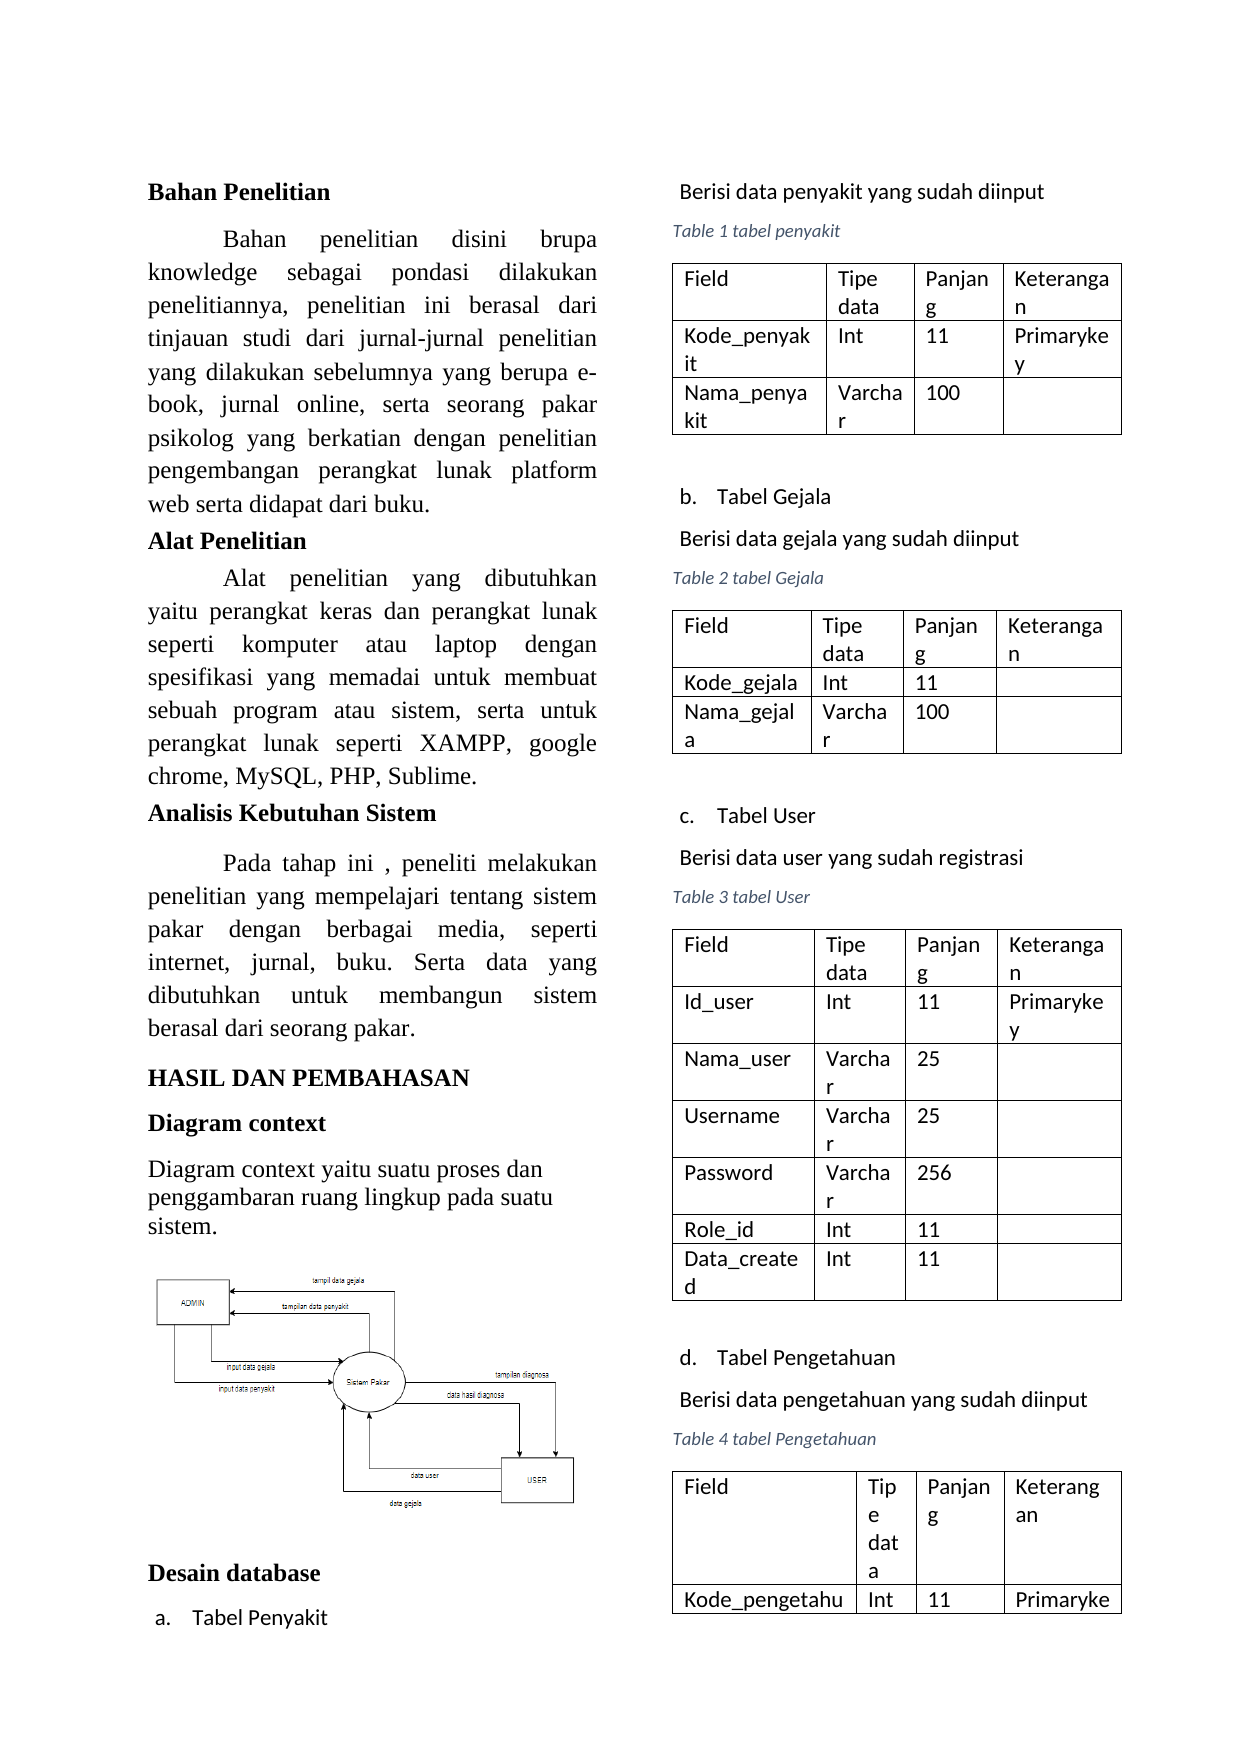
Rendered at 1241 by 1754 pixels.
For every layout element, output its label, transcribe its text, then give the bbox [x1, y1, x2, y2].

table_cell Password [673, 1158, 814, 1214]
table_cell 11 [906, 1244, 997, 1300]
table_header Field [673, 611, 811, 667]
table_cell Varchar [815, 1101, 905, 1157]
table_cell [1004, 378, 1121, 434]
table_cell Primarykey [1004, 321, 1121, 377]
table_header Tipe data [857, 1472, 916, 1584]
table_header Panjang [906, 930, 997, 986]
table_cell Int [827, 321, 914, 377]
table_cell 100 [904, 697, 996, 753]
text Alat Penelitian [148, 526, 597, 554]
table_cell Varchar [827, 378, 914, 434]
table_cell 256 [906, 1158, 997, 1214]
table_cell Kode_gejala [673, 668, 811, 696]
text Desain database [148, 1558, 597, 1587]
table_cell Primarykey [1005, 1585, 1121, 1613]
table_cell Kode_penyakit [673, 321, 826, 377]
text Bahan penelitian disini brupa knowledge sebagai pondasi dilakukan penelitiannya, penelitian ini berasal dari tinjauan studi dari jurnal-jurnal penelitian yang dilakukan sebelumnya yang berupa e-book, jurnal online, serta seorang pakar psikolog yang berkatian dengan penelitian pengembangan perangkat lunak platform web serta didapat dari buku. [148, 224, 597, 517]
table_header Keterangan [1005, 1472, 1121, 1584]
table_cell 11 [906, 1215, 997, 1243]
table_cell Nama_penyakit [673, 378, 826, 434]
table_header Panjang [915, 264, 1003, 320]
table_cell [998, 1158, 1121, 1214]
table_cell [998, 1101, 1121, 1157]
text Alat penelitian yang dibutuhkan yaitu perangkat keras dan perangkat lunak seperti komputer atau laptop dengan spesifikasi yang memadai untuk membuat sebuah program atau sistem, serta untuk perangkat lunak seperti XAMPP, google chrome, MySQL, PHP, Sublime. [148, 563, 597, 790]
table_cell 11 [917, 1585, 1004, 1613]
table_cell Data_created [673, 1244, 814, 1300]
table_cell Username [673, 1101, 814, 1157]
text Pada tahap ini , peneliti melakukan penelitian yang mempelajari tentang sistem pakar dengan berbagai media, seperti internet, jurnal, buku. Serta data yang dibutuhkan untuk membangun sistem berasal dari seorang pakar. [148, 848, 597, 1042]
text Berisi data user yang sudah registrasi [679, 843, 1122, 871]
table_cell 100 [915, 378, 1003, 434]
table_cell 11 [906, 987, 997, 1043]
text Diagram context yaitu suatu proses dan penggambaran ruang lingkup pada suatu sistem. [148, 1154, 597, 1240]
table_cell [998, 1244, 1121, 1300]
list Tabel Penyakit [154, 1603, 597, 1631]
table_header Keterangan [997, 611, 1121, 667]
table_header Tipe data [812, 611, 903, 667]
table_cell Int [815, 987, 905, 1043]
text HASIL DAN PEMBAHASAN [148, 1063, 597, 1092]
table_cell Varchar [815, 1158, 905, 1214]
list Tabel Pengetahuan [679, 1343, 1122, 1371]
table_cell Varchar [815, 1044, 905, 1100]
table_header Field [673, 1472, 856, 1584]
table_cell Role_id [673, 1215, 814, 1243]
table_cell Nama_gejala [673, 697, 811, 753]
table_cell Varchar [812, 697, 903, 753]
table_header Keterangan [1004, 264, 1121, 320]
table_cell [997, 697, 1121, 753]
text Analisis Kebutuhan Sistem [148, 798, 597, 827]
table_header Field [673, 264, 826, 320]
table_header Tipe data [815, 930, 905, 986]
text Berisi data gejala yang sudah diinput [679, 524, 1122, 552]
table_cell [997, 668, 1121, 696]
text Berisi data pengetahuan yang sudah diinput [679, 1385, 1122, 1413]
picture [147, 1256, 598, 1542]
table_cell Int [815, 1244, 905, 1300]
table_cell 11 [904, 668, 996, 696]
table_cell 11 [915, 321, 1003, 377]
table_cell Id_user [673, 987, 814, 1043]
table_header Tipe data [827, 264, 914, 320]
text Berisi data penyakit yang sudah diinput [679, 177, 1122, 205]
table_header Panjang [904, 611, 996, 667]
table_header Keterangan [998, 930, 1121, 986]
table_cell [998, 1215, 1121, 1243]
table_cell Int [857, 1585, 916, 1613]
list Tabel Gejala [679, 482, 1122, 510]
text Diagram context [148, 1108, 597, 1137]
table_cell Int [812, 668, 903, 696]
table_cell Kode_pengetahuan [673, 1585, 856, 1613]
table_cell Nama_user [673, 1044, 814, 1100]
table_cell [998, 1044, 1121, 1100]
list Bahan Penelitian [148, 177, 597, 206]
table_cell Int [815, 1215, 905, 1243]
table_cell 25 [906, 1044, 997, 1100]
table_header Panjang [917, 1472, 1004, 1584]
table_cell Primarykey [998, 987, 1121, 1043]
table_header Field [673, 930, 814, 986]
table_cell 25 [906, 1101, 997, 1157]
list Tabel User [679, 801, 1122, 829]
